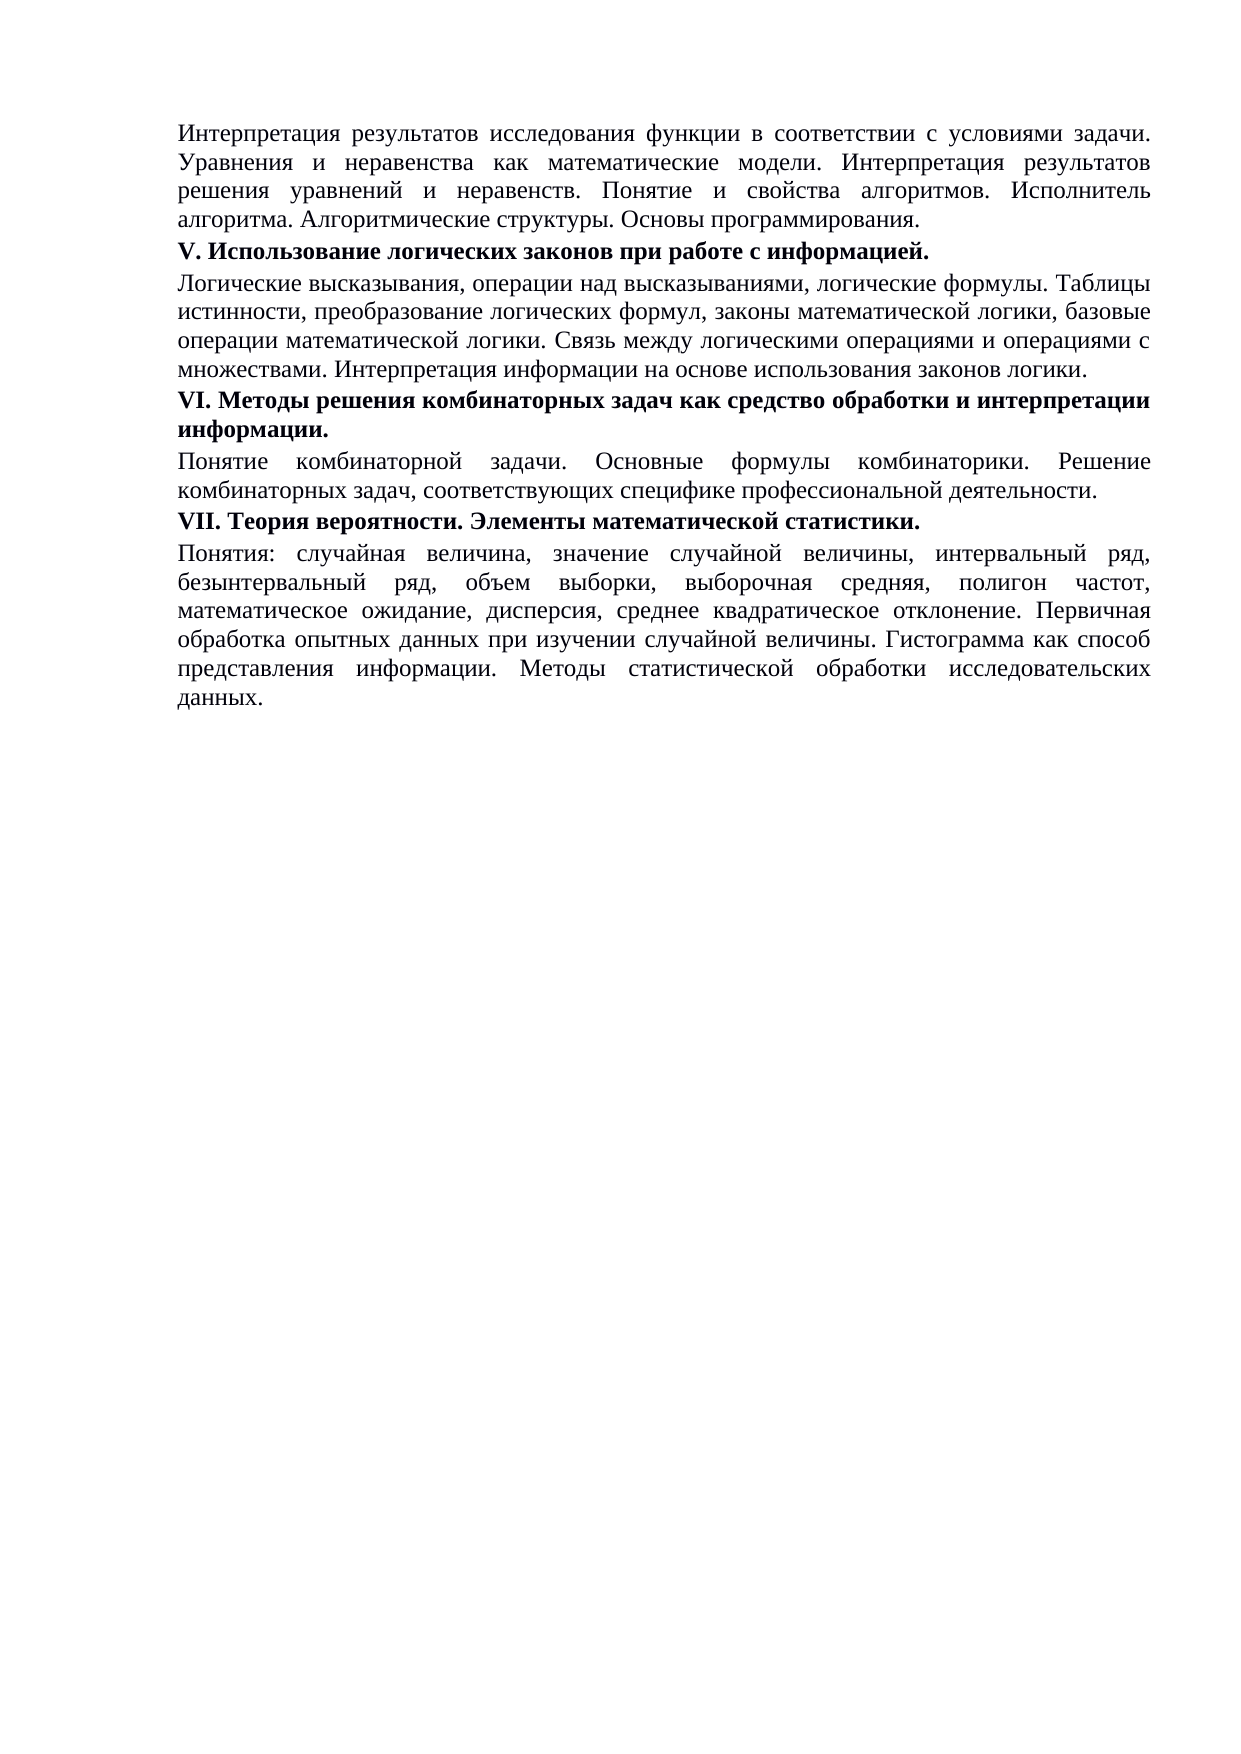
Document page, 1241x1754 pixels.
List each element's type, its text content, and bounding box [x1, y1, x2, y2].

text Понятия: случайная величина, значение случайной величины, интервальный ряд, безынтервальный ряд, объем выборки, выборочная средняя, полигон частот, математическое ожидание, дисперсия, среднее квадратическое отклонение. Первичная обработка опытных данных при изучении случайной величины. Гистограмма как способ представления информации. Методы статистической обработки исследовательских данных. [177, 538, 1152, 711]
text Понятие комбинаторной задачи. Основные формулы комбинаторики. Решение комбинаторных задач, соответствующих специфике профессиональной деятельности. [177, 446, 1152, 503]
text Логические высказывания, операции над высказываниями, логические формулы. Таблицы истинности, преобразование логических формул, законы математической логики, базовые операции математической логики. Связь между логическими операциями и операциями с множествами. Интерпретация информации на основе использования законов логики. [177, 268, 1152, 383]
text VII. Теория вероятности. Элементы математической статистики. [177, 506, 1152, 535]
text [177, 118, 1152, 233]
text VI. Методы решения комбинаторных задач как средство обработки и интерпретации информации. [177, 386, 1152, 443]
text V. Использование логических законов при работе с информацией. [177, 236, 1152, 265]
